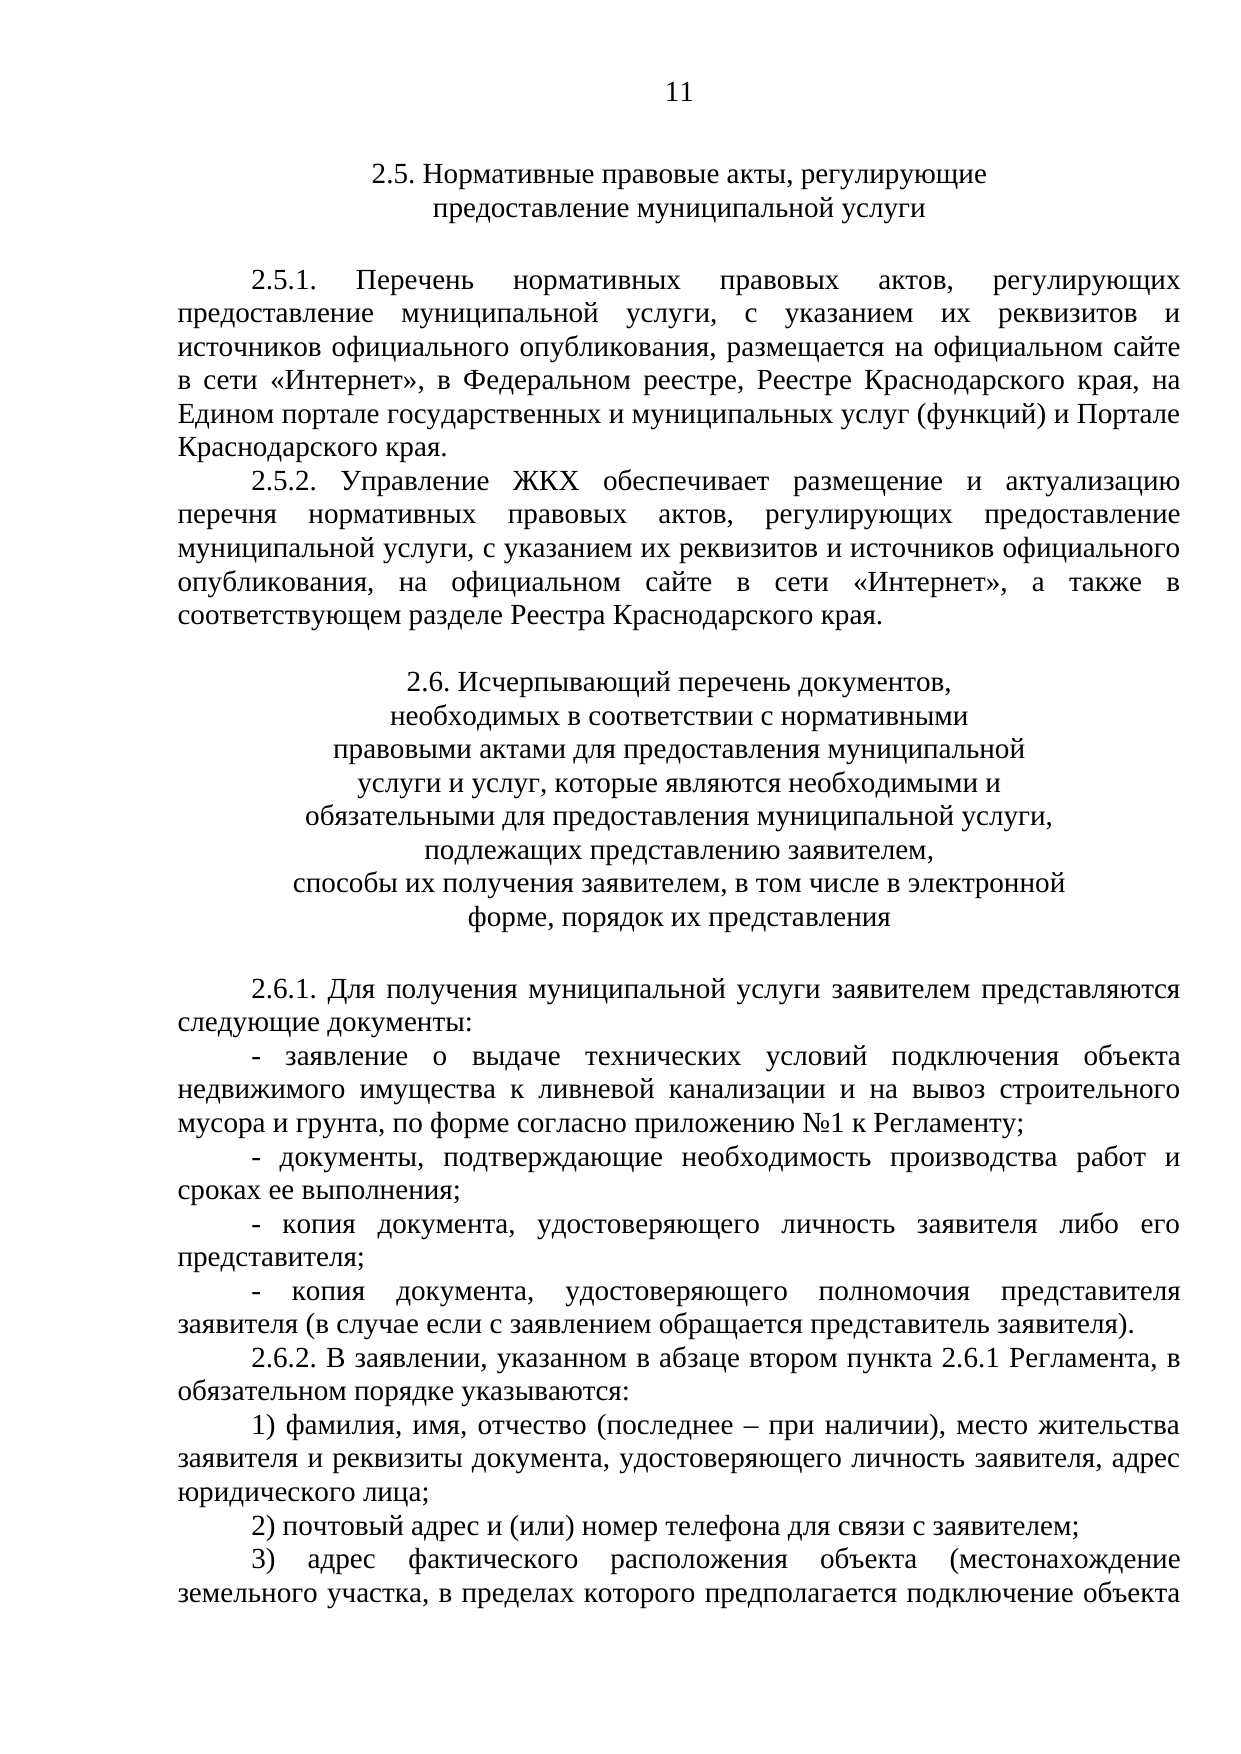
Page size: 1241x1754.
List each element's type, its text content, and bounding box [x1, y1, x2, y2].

text способы их получения заявителем, в том числе в электронной [177, 866, 1181, 899]
text 2.5.1. Перечень нормативных правовых актов, регулирующих предоставление муниципальной услуги, с указанием их реквизитов и источников официального опубликования, размещается на официальном сайте в сети «Интернет», в Федеральном реестре, Реестре Краснодарского края, на Едином портале государственных и муниципальных услуг (функций) и Портале Краснодарского края. [177, 262, 1181, 463]
text - документы, подтверждающие необходимость производства работ и сроках ее выполнения; [177, 1139, 1181, 1206]
text 2.6.1. Для получения муниципальной услуги заявителем представляются следующие документы: [177, 971, 1181, 1038]
text - заявление о выдаче технических условий подключения объекта недвижимого имущества к ливневой канализации и на вывоз строительного мусора и грунта, по форме согласно приложению №1 к Регламенту; [177, 1038, 1181, 1139]
text 2.5. Нормативные правовые акты, регулирующие [177, 156, 1181, 190]
text 2.6. Исчерпывающий перечень документов, [177, 664, 1181, 698]
text предоставление муниципальной услуги [177, 190, 1181, 223]
text подлежащих представлению заявителем, [177, 832, 1181, 866]
text правовыми актами для предоставления муниципальной [177, 731, 1181, 765]
text обязательными для предоставления муниципальной услуги, [177, 798, 1181, 832]
text 1) фамилия, имя, отчество (последнее – при наличии), место жительства заявителя и реквизиты документа, удостоверяющего личность заявителя, адрес юридического лица; [177, 1407, 1181, 1508]
text 2.6.2. В заявлении, указанном в абзаце втором пункта 2.6.1 Регламента, в обязательном порядке указываются: [177, 1340, 1181, 1407]
text 2) почтовый адрес и (или) номер телефона для связи с заявителем; [177, 1508, 1181, 1541]
text - копия документа, удостоверяющего полномочия представителя заявителя (в случае если с заявлением обращается представитель заявителя). [177, 1273, 1181, 1340]
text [177, 1541, 1181, 1608]
text услуги и услуг, которые являются необходимыми и [177, 765, 1181, 798]
text - копия документа, удостоверяющего личность заявителя либо его представителя; [177, 1206, 1181, 1273]
text 2.5.2. Управление ЖКХ обеспечивает размещение и актуализацию перечня нормативных правовых актов, регулирующих предоставление муниципальной услуги, с указанием их реквизитов и источников официального опубликования, на официальном сайте в сети «Интернет», а также в соответствующем разделе Реестра Краснодарского края. [177, 463, 1181, 631]
text необходимых в соответствии с нормативными [177, 698, 1181, 731]
text форме, порядок их представления [177, 899, 1181, 933]
